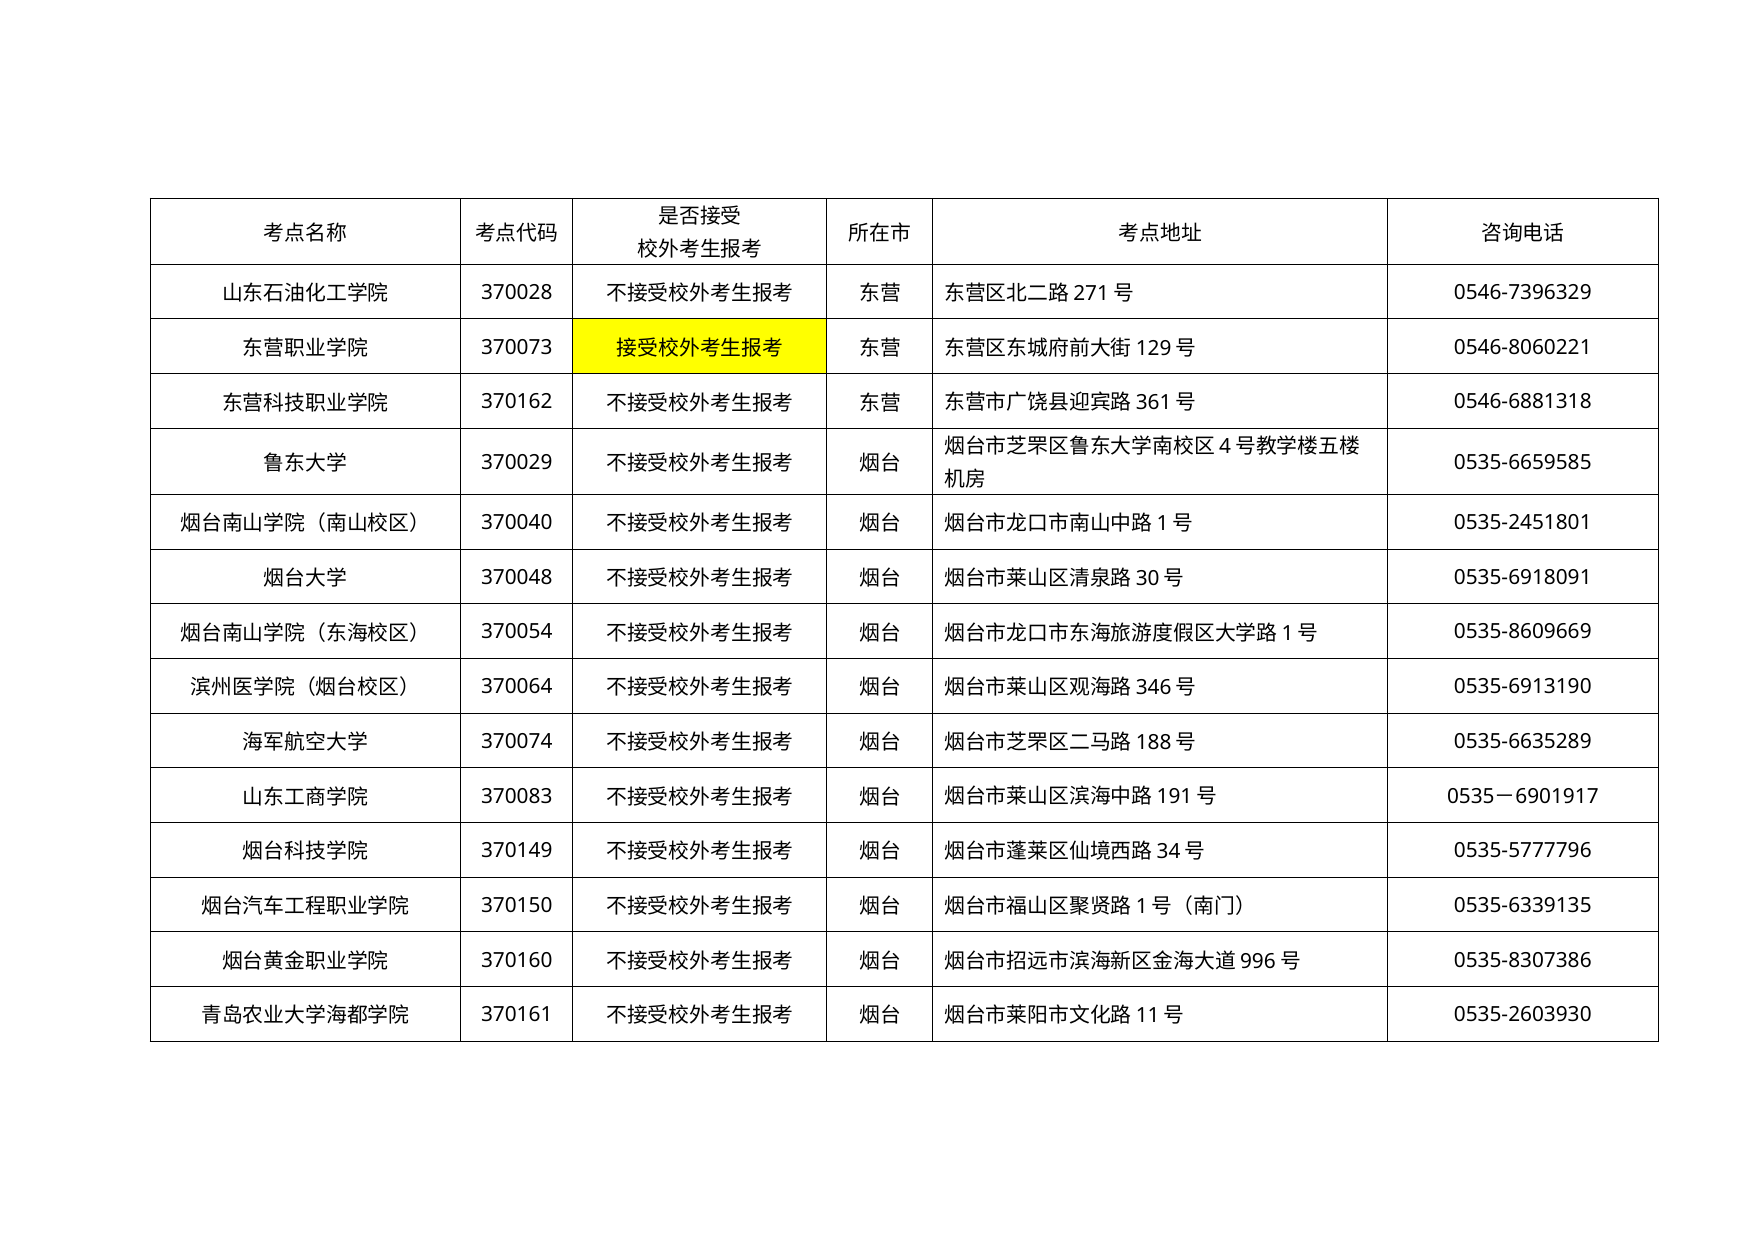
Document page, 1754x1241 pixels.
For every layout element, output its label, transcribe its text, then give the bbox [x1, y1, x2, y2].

table_cell 0535-8609669 [1388, 604, 1658, 658]
table_cell 不接受校外考生报考 [573, 604, 826, 658]
table_cell 烟台 [827, 768, 932, 822]
table_cell 370048 [461, 550, 572, 603]
table_cell 370149 [461, 823, 572, 877]
table_cell 0546-7396329 [1388, 265, 1658, 318]
table_header 所在市 [827, 199, 932, 264]
table_cell 不接受校外考生报考 [573, 987, 826, 1041]
table_cell 烟台市蓬莱区仙境西路34号 [933, 823, 1387, 877]
table_cell 东营市广饶县迎宾路361号 [933, 374, 1387, 428]
table_cell 370160 [461, 932, 572, 986]
table_cell 东营 [827, 319, 932, 373]
table_cell 东营 [827, 374, 932, 428]
table_cell 烟台市莱山区清泉路30号 [933, 550, 1387, 603]
table_cell 0535-6339135 [1388, 878, 1658, 931]
table_cell 烟台市福山区聚贤路1号（南门） [933, 878, 1387, 931]
table_cell 0535-6918091 [1388, 550, 1658, 603]
table_header 考点代码 [461, 199, 572, 264]
table_cell 不接受校外考生报考 [573, 932, 826, 986]
table_cell 370073 [461, 319, 572, 373]
table_cell 烟台 [827, 878, 932, 931]
table_cell 不接受校外考生报考 [573, 768, 826, 822]
table_cell 0535-6659585 [1388, 429, 1658, 494]
table_cell 0535-2603930 [1388, 987, 1658, 1041]
table_cell 370162 [461, 374, 572, 428]
table_cell 370040 [461, 495, 572, 548]
table_cell 东营区东城府前大街129号 [933, 319, 1387, 373]
table_cell 海军航空大学 [151, 714, 460, 767]
table_cell 烟台 [827, 604, 932, 658]
table_cell 烟台 [827, 987, 932, 1041]
table_cell 370029 [461, 429, 572, 494]
table_cell 烟台市招远市滨海新区金海大道996号 [933, 932, 1387, 986]
table_cell 烟台 [827, 932, 932, 986]
table_cell 烟台 [827, 495, 932, 548]
table_cell 山东石油化工学院 [151, 265, 460, 318]
table_cell 370064 [461, 659, 572, 712]
table_cell 烟台市龙口市东海旅游度假区大学路1号 [933, 604, 1387, 658]
table_cell 不接受校外考生报考 [573, 429, 826, 494]
table_cell 烟台 [827, 659, 932, 712]
table_cell 烟台市莱山区滨海中路191号 [933, 768, 1387, 822]
table_cell 东营职业学院 [151, 319, 460, 373]
table_cell 0546-8060221 [1388, 319, 1658, 373]
table_cell 0535-6635289 [1388, 714, 1658, 767]
table_cell 不接受校外考生报考 [573, 659, 826, 712]
table_cell 烟台市莱阳市文化路11号 [933, 987, 1387, 1041]
table_cell 0535-5777796 [1388, 823, 1658, 877]
table_cell 山东工商学院 [151, 768, 460, 822]
table_cell 370083 [461, 768, 572, 822]
table_cell 不接受校外考生报考 [573, 265, 826, 318]
table_cell 烟台南山学院（南山校区） [151, 495, 460, 548]
table_cell 烟台市莱山区观海路346号 [933, 659, 1387, 712]
table_header 考点地址 [933, 199, 1387, 264]
table_cell 不接受校外考生报考 [573, 823, 826, 877]
table_cell 烟台市芝罘区鲁东大学南校区4号教学楼五楼机房 [933, 429, 1387, 494]
table_cell 烟台南山学院（东海校区） [151, 604, 460, 658]
table_cell 0546-6881318 [1388, 374, 1658, 428]
table_cell 烟台市龙口市南山中路1号 [933, 495, 1387, 548]
table_cell 烟台 [827, 714, 932, 767]
table_cell 0535-6913190 [1388, 659, 1658, 712]
table_cell 滨州医学院（烟台校区） [151, 659, 460, 712]
table_cell 0535-8307386 [1388, 932, 1658, 986]
table_cell 0535-2451801 [1388, 495, 1658, 548]
table_cell 0535－6901917 [1388, 768, 1658, 822]
table_cell 不接受校外考生报考 [573, 374, 826, 428]
table_header 咨询电话 [1388, 199, 1658, 264]
table_cell 烟台科技学院 [151, 823, 460, 877]
table_cell 东营 [827, 265, 932, 318]
table_cell 东营区北二路271号 [933, 265, 1387, 318]
table_cell 烟台 [827, 823, 932, 877]
table_cell 370150 [461, 878, 572, 931]
table_cell 370028 [461, 265, 572, 318]
table_header 是否接受 校外考生报考 [573, 199, 826, 264]
table_cell 接受校外考生报考 [573, 319, 826, 373]
table_cell 东营科技职业学院 [151, 374, 460, 428]
table_cell 鲁东大学 [151, 429, 460, 494]
table_cell 370074 [461, 714, 572, 767]
table_cell 370161 [461, 987, 572, 1041]
table_cell 烟台 [827, 429, 932, 494]
table_cell 烟台黄金职业学院 [151, 932, 460, 986]
table_cell 烟台市芝罘区二马路188号 [933, 714, 1387, 767]
table_cell 不接受校外考生报考 [573, 550, 826, 603]
table_cell 不接受校外考生报考 [573, 878, 826, 931]
table_cell 烟台 [827, 550, 932, 603]
table_header 考点名称 [151, 199, 460, 264]
table_cell 不接受校外考生报考 [573, 495, 826, 548]
table_cell 烟台汽车工程职业学院 [151, 878, 460, 931]
table_cell 烟台大学 [151, 550, 460, 603]
table_cell 不接受校外考生报考 [573, 714, 826, 767]
table_cell 青岛农业大学海都学院 [151, 987, 460, 1041]
table_cell 370054 [461, 604, 572, 658]
